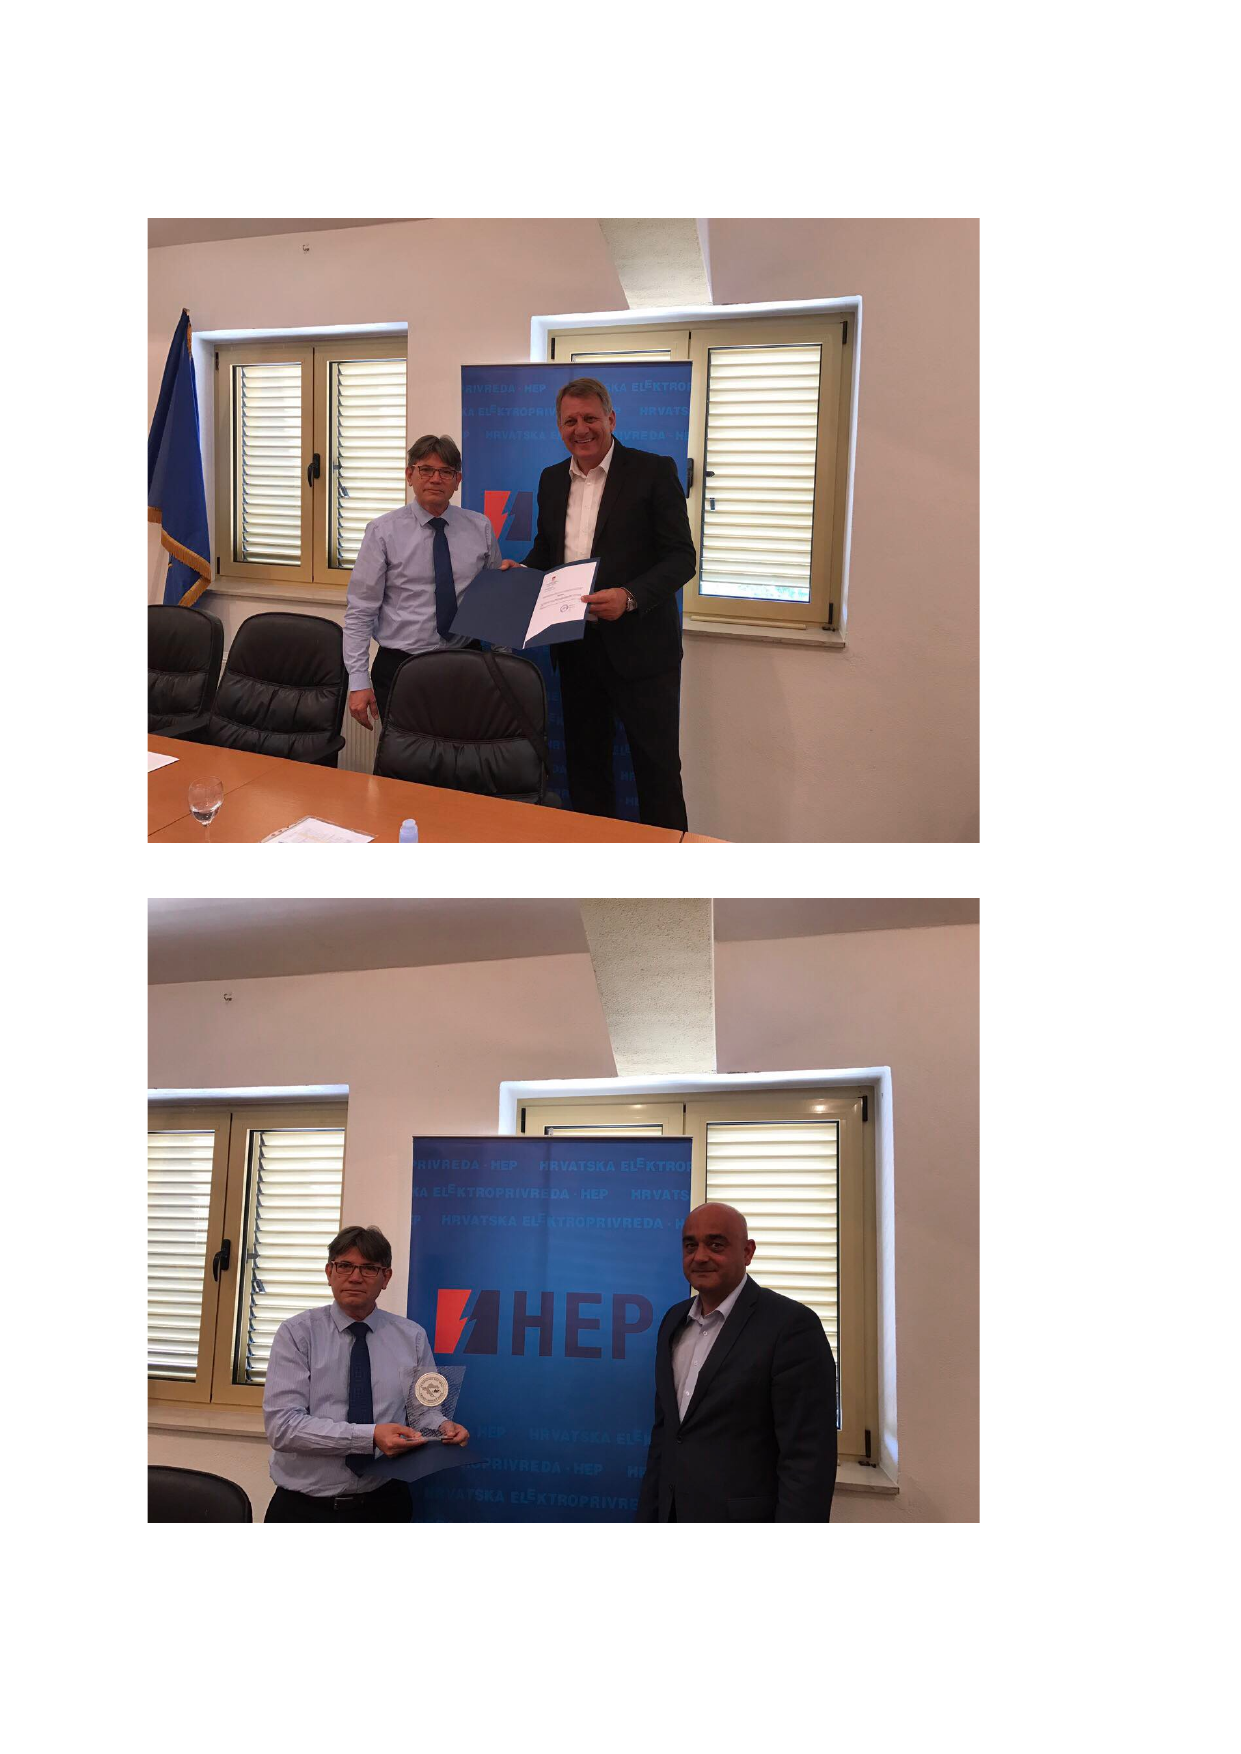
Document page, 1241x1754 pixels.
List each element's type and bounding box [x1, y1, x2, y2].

picture [147, 218, 980, 843]
picture [147, 898, 980, 1523]
